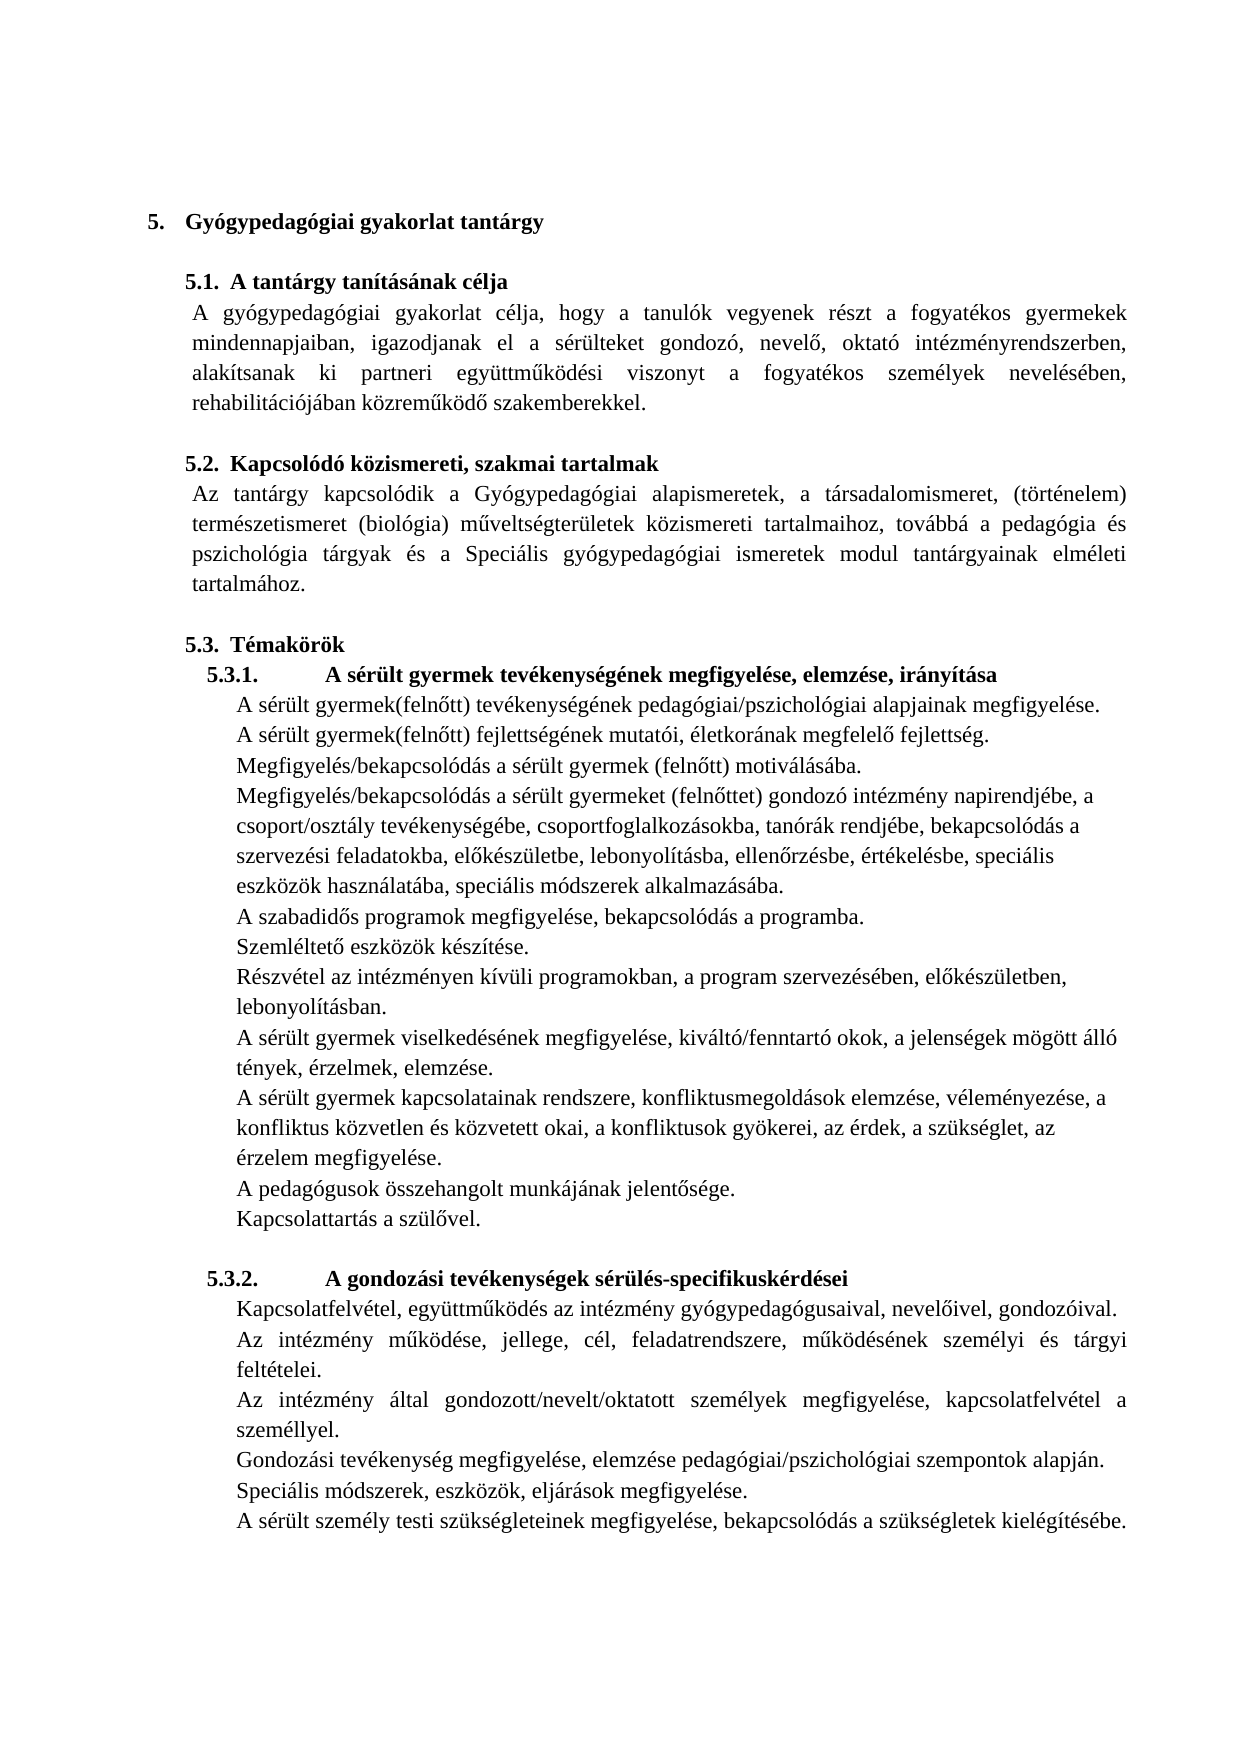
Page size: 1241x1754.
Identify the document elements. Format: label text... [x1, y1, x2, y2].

text Kapcsolattartás a szülővel. [236, 1205, 1128, 1231]
list A gondozási tevékenységek sérülés-specifikuskérdései [207, 1265, 1128, 1292]
text Gondozási tevékenység megfigyelése, elemzése pedagógiai/pszichológiai szempontok alapján. [236, 1446, 1128, 1473]
list A sérült gyermek tevékenységének megfigyelése, elemzése, irányítása [207, 661, 1128, 687]
text Megfigyelés/bekapcsolódás a sérült gyermek (felnőtt) motiválásába. [236, 752, 1128, 778]
text Speciális módszerek, eszközök, eljárások megfigyelése. [236, 1477, 1128, 1503]
list Kapcsolódó közismereti, szakmai tartalmak [185, 449, 1128, 476]
text A gyógypedagógiai gyakorlat célja, hogy a tanulók vegyenek részt a fogyatékos gyermekek mindennapjaiban, igazodjanak el a sérülteket gondozó, nevelő, oktató intézményrendszerben, alakítsanak ki partneri együttműködési viszonyt a fogyatékos személyek nevelésében, rehabilitációjában közreműködő szakemberekkel. [192, 298, 1128, 416]
text Az intézmény működése, jellege, cél, feladatrendszere, működésének személyi és tárgyi feltételei. [236, 1326, 1128, 1382]
text A pedagógusok összehangolt munkájának jelentősége. [236, 1174, 1128, 1201]
text A szabadidős programok megfigyelése, bekapcsolódás a programba. [236, 903, 1128, 929]
list Gyógypedagógiai gyakorlat tantárgy [147, 208, 1128, 234]
list Témakörök [185, 631, 1128, 657]
text A sérült gyermek kapcsolatainak rendszere, konfliktusmegoldások elemzése, véleményezése, a konfliktus közvetlen és közvetett okai, a konfliktusok gyökerei, az érdek, a szükséglet, az érzelem megfigyelése. [236, 1084, 1128, 1171]
text Megfigyelés/bekapcsolódás a sérült gyermeket (felnőttet) gondozó intézmény napirendjébe, a csoport/osztály tevékenységébe, csoportfoglalkozásokba, tanórák rendjébe, bekapcsolódás a szervezési feladatokba, előkészületbe, lebonyolításba, ellenőrzésbe, értékelésbe, speciális eszközök használatába, speciális módszerek alkalmazásába. [236, 782, 1128, 899]
text Az intézmény által gondozott/nevelt/oktatott személyek megfigyelése, kapcsolatfelvétel a személlyel. [236, 1386, 1128, 1443]
text A sérült személy testi szükségleteinek megfigyelése, bekapcsolódás a szükségletek kielégítésébe. [236, 1507, 1128, 1533]
text Szemléltető eszközök készítése. [236, 933, 1128, 959]
text Az tantárgy kapcsolódik a Gyógypedagógiai alapismeretek, a társadalomismeret, (történelem) természetismeret (biológia) műveltségterületek közismereti tartalmaihoz, továbbá a pedagógia és pszichológia tárgyak és a Speciális gyógypedagógiai ismeretek modul tantárgyainak elméleti tartalmához. [192, 480, 1128, 597]
text A sérült gyermek(felnőtt) tevékenységének pedagógiai/pszichológiai alapjainak megfigyelése. [236, 691, 1128, 718]
text A sérült gyermek viselkedésének megfigyelése, kiváltó/fenntartó okok, a jelenségek mögött álló tények, érzelmek, elemzése. [236, 1023, 1128, 1080]
text Részvétel az intézményen kívüli programokban, a program szervezésében, előkészületben, lebonyolításban. [236, 963, 1128, 1020]
text Kapcsolatfelvétel, együttműködés az intézmény gyógypedagógusaival, nevelőivel, gondozóival. [236, 1295, 1128, 1322]
text A sérült gyermek(felnőtt) fejlettségének mutatói, életkorának megfelelő fejlettség. [236, 721, 1128, 748]
list A tantárgy tanításának célja [185, 268, 1128, 295]
